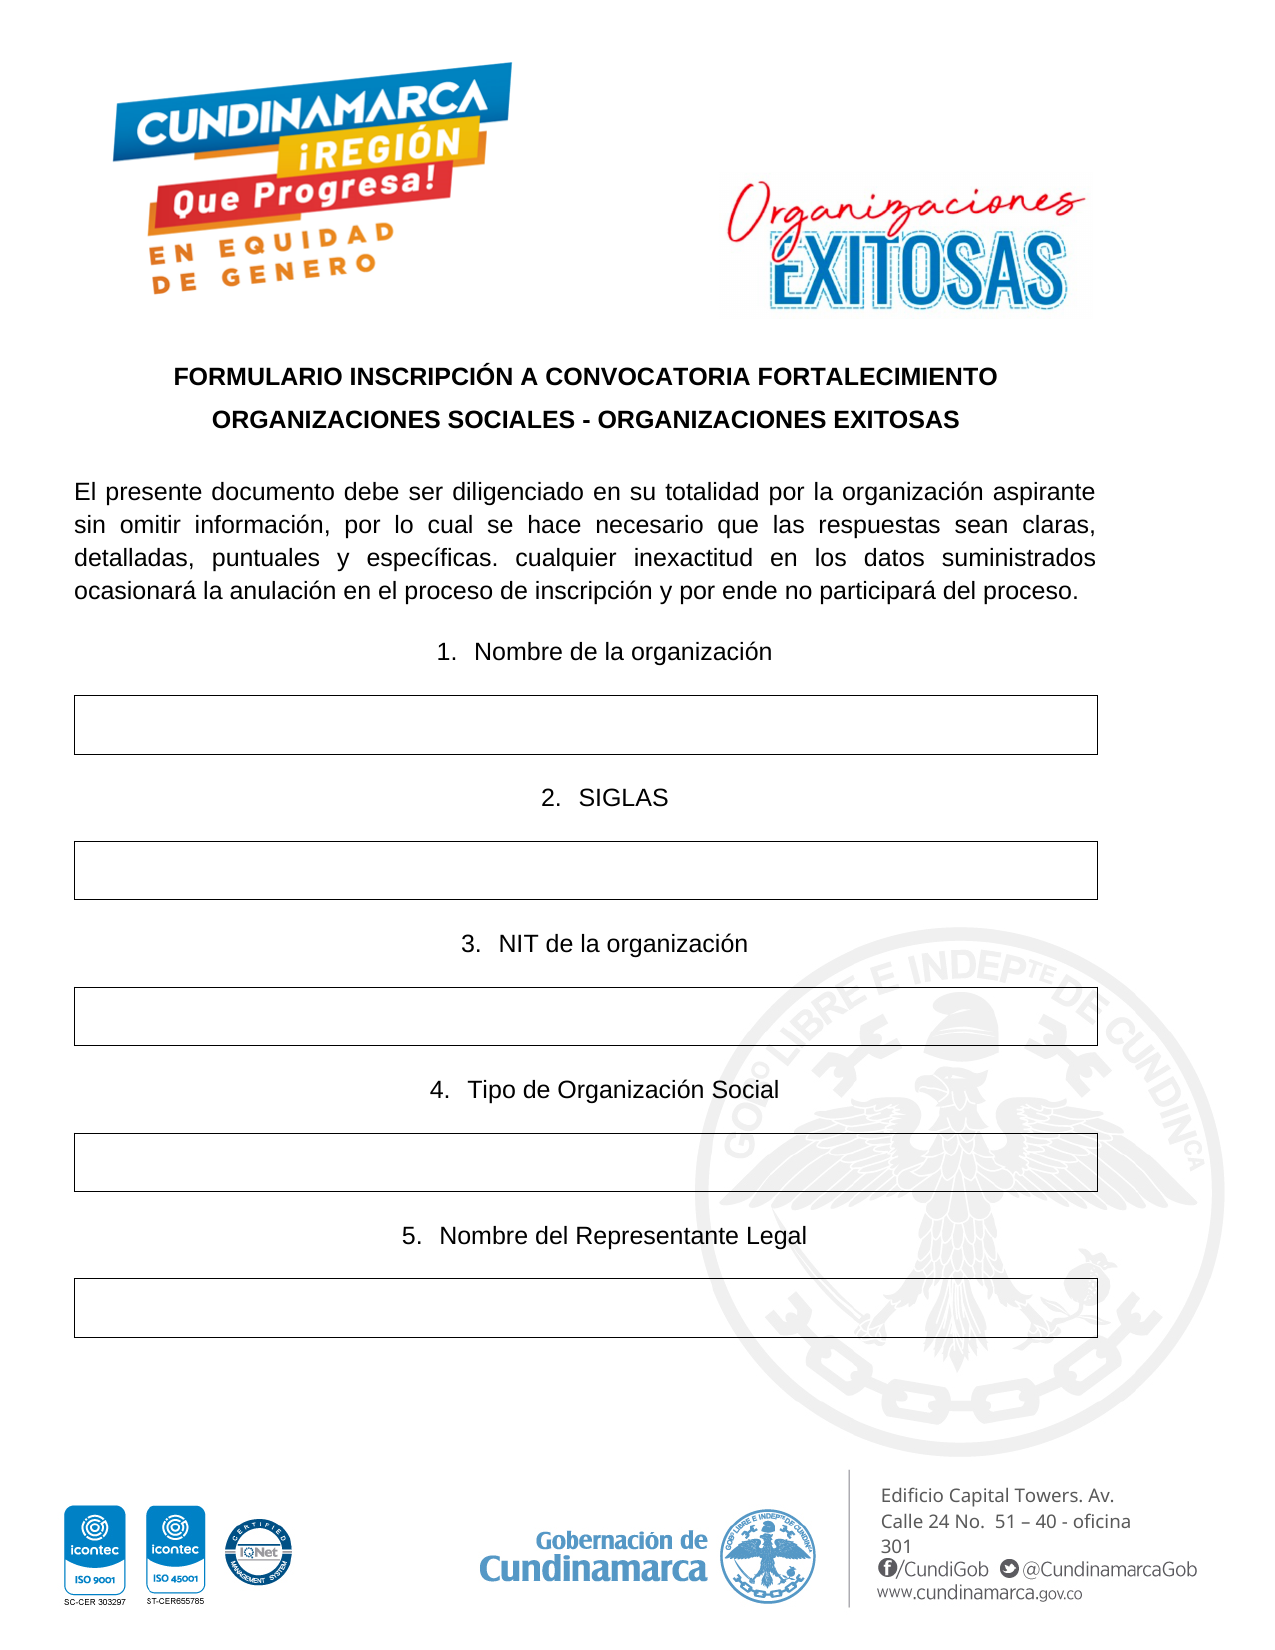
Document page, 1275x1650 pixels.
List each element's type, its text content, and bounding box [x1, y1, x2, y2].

table_header [75, 1279, 1097, 1337]
list Tipo de Organización Social [111, 1075, 1098, 1104]
table_header [75, 696, 1097, 753]
picture [718, 172, 1093, 319]
picture [9, 908, 1275, 1649]
picture [73, 44, 552, 319]
table_header [75, 842, 1097, 899]
list Nombre del Representante Legal [111, 1221, 1098, 1249]
text El presente documento debe ser diligenciado en su totalidad por la organización aspirante sin omitir información, por lo cual se hace necesario que las respuestas sean claras, detalladas, puntuales y específicas. cualquier inexactitud en los datos suministrados ocasionará la anulación en el proceso de inscripción y por ende no participará del proceso. [74, 477, 1098, 604]
list Nombre de la organización [111, 637, 1098, 666]
list SIGLAS [111, 783, 1098, 812]
list NIT de la organización [111, 929, 1098, 958]
text FORMULARIO INSCRIPCIÓN A CONVOCATORIA FORTALECIMIENTO ORGANIZACIONES SOCIALES - ORGANIZACIONES EXITOSAS [74, 362, 1098, 433]
table_header [75, 1134, 1097, 1191]
table_header [75, 988, 1097, 1045]
